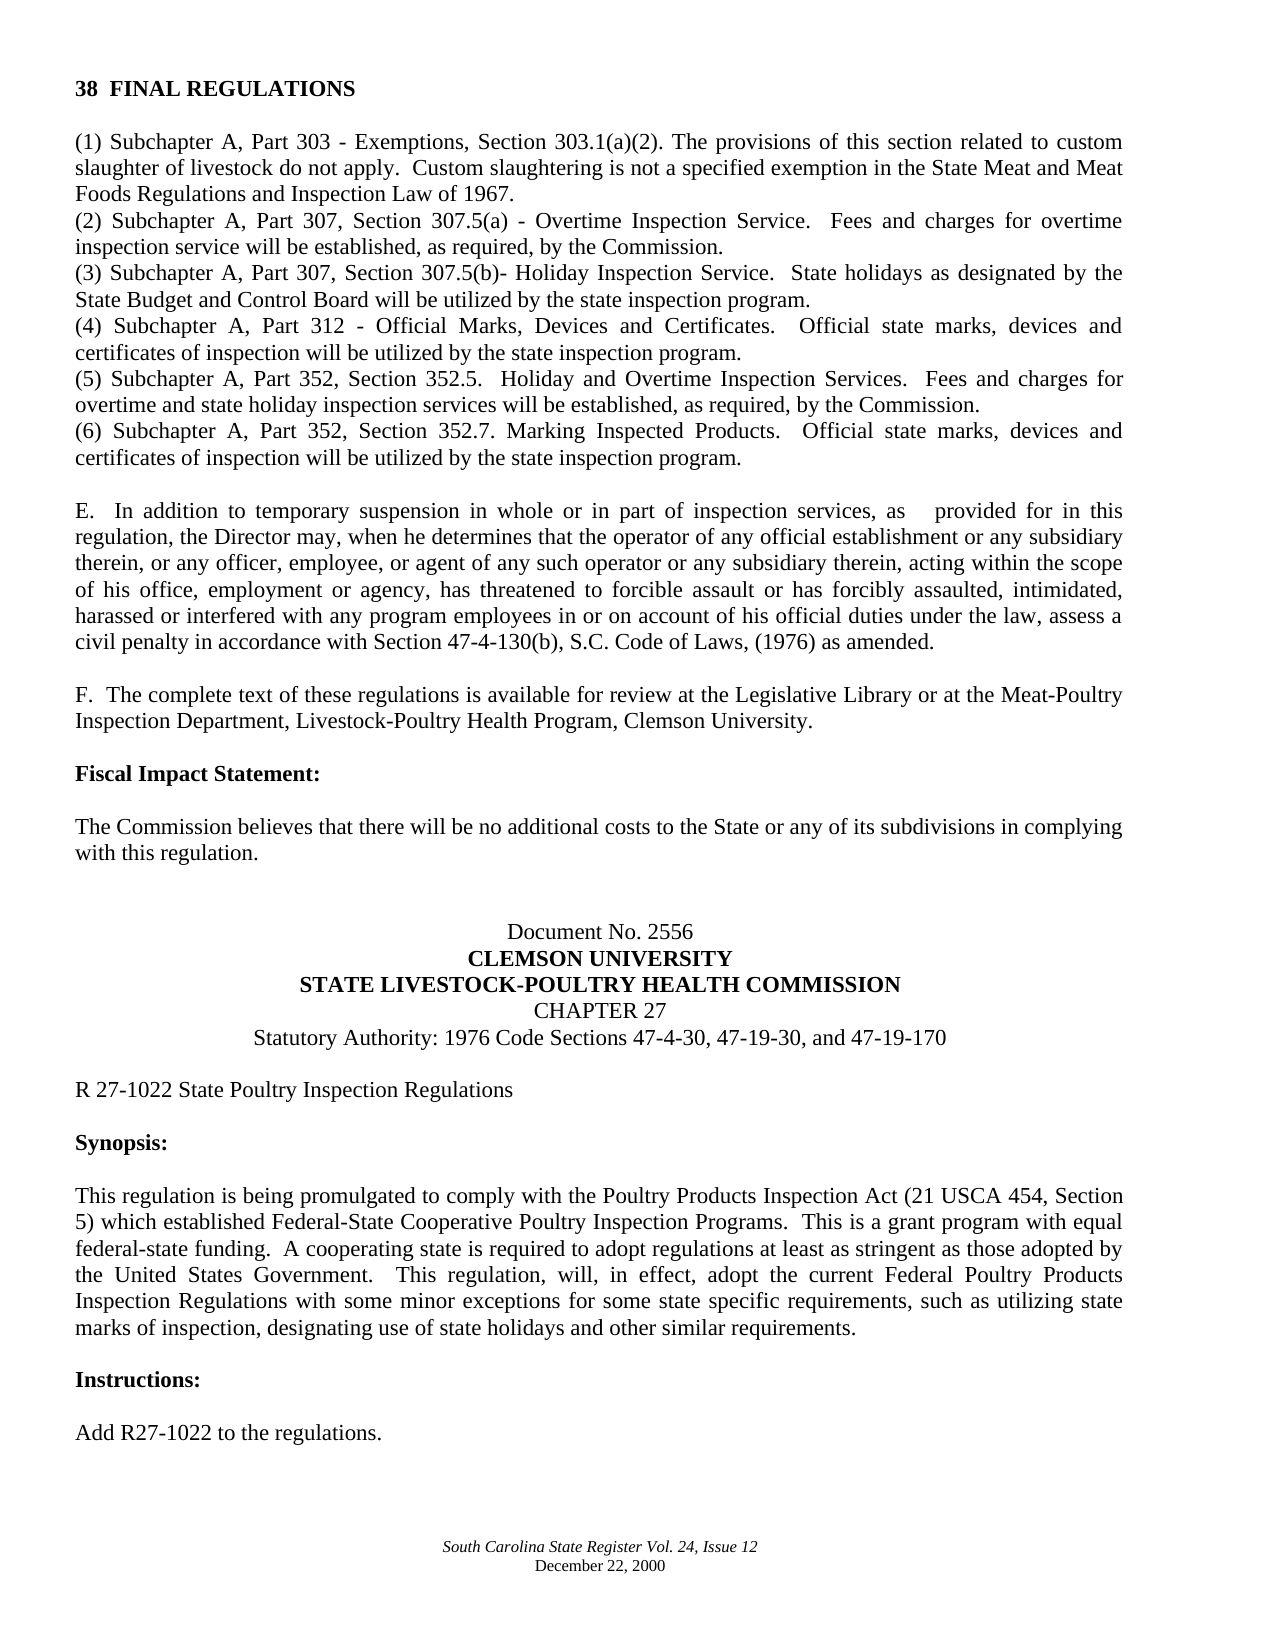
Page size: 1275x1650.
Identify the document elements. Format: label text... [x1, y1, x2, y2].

text (6) Subchapter A, Part 352, Section 352.7. Marking Inspected Products. Official state marks, devices and certificates of inspection will be utilized by the state inspection program. [75, 418, 1125, 470]
text Document No. 2556 [75, 918, 1125, 945]
text Fiscal Impact Statement: [75, 760, 1125, 787]
text F. The complete text of these regulations is available for review at the Legislative Library or at the Meat-Poultry Inspection Department, Livestock-Poultry Health Program, Clemson University. [75, 681, 1125, 734]
text (3) Subchapter A, Part 307, Section 307.5(b)- Holiday Inspection Service. State holidays as designated by the State Budget and Control Board will be utilized by the state inspection program. [75, 259, 1125, 312]
text CLEMSON UNIVERSITY [75, 945, 1125, 971]
text (4) Subchapter A, Part 312 - Official Marks, Devices and Certificates. Official state marks, devices and certificates of inspection will be utilized by the state inspection program. [75, 312, 1125, 365]
text Synopsis: [75, 1129, 1125, 1156]
text Instructions: [75, 1366, 1125, 1393]
text (2) Subchapter A, Part 307, Section 307.5(a) - Overtime Inspection Service. Fees and charges for overtime inspection service will be established, as required, by the Commission. [75, 207, 1125, 259]
text CHAPTER 27 [75, 997, 1125, 1024]
text The Commission believes that there will be no additional costs to the State or any of its subdivisions in complying with this regulation. [75, 813, 1125, 866]
text E. In addition to temporary suspension in whole or in part of inspection services, as provided for in this regulation, the Director may, when he determines that the operator of any official establishment or any subsidiary therein, or any officer, employee, or agent of any such operator or any subsidiary therein, acting within the scope of his office, employment or agency, has threatened to forcible assault or has forcibly assaulted, intimidated, harassed or interfered with any program employees in or on account of his official duties under the law, assess a civil penalty in accordance with Section 47-4-130(b), S.C. Code of Laws, (1976) as amended. [75, 497, 1125, 655]
text Statutory Authority: 1976 Code Sections 47-4-30, 47-19-30, and 47-19-170 [75, 1024, 1125, 1050]
text STATE LIVESTOCK-POULTRY HEALTH COMMISSION [75, 971, 1125, 997]
text R 27-1022 State Poultry Inspection Regulations [75, 1076, 1125, 1103]
text (1) Subchapter A, Part 303 - Exemptions, Section 303.1(a)(2). The provisions of this section related to custom slaughter of livestock do not apply. Custom slaughtering is not a specified exemption in the State Meat and Meat Foods Regulations and Inspection Law of 1967. [75, 128, 1125, 207]
text (5) Subchapter A, Part 352, Section 352.5. Holiday and Overtime Inspection Services. Fees and charges for overtime and state holiday inspection services will be established, as required, by the Commission. [75, 365, 1125, 418]
text This regulation is being promulgated to comply with the Poultry Products Inspection Act (21 USCA 454, Section 5) which established Federal-State Cooperative Poultry Inspection Programs. This is a grant program with equal federal-state funding. A cooperating state is required to adopt regulations at least as stringent as those adopted by the United States Government. This regulation, will, in effect, adopt the current Federal Poultry Products Inspection Regulations with some minor exceptions for some state specific requirements, such as utilizing state marks of inspection, designating use of state holidays and other similar requirements. [75, 1182, 1125, 1340]
text Add R27-1022 to the regulations. [75, 1419, 1125, 1445]
